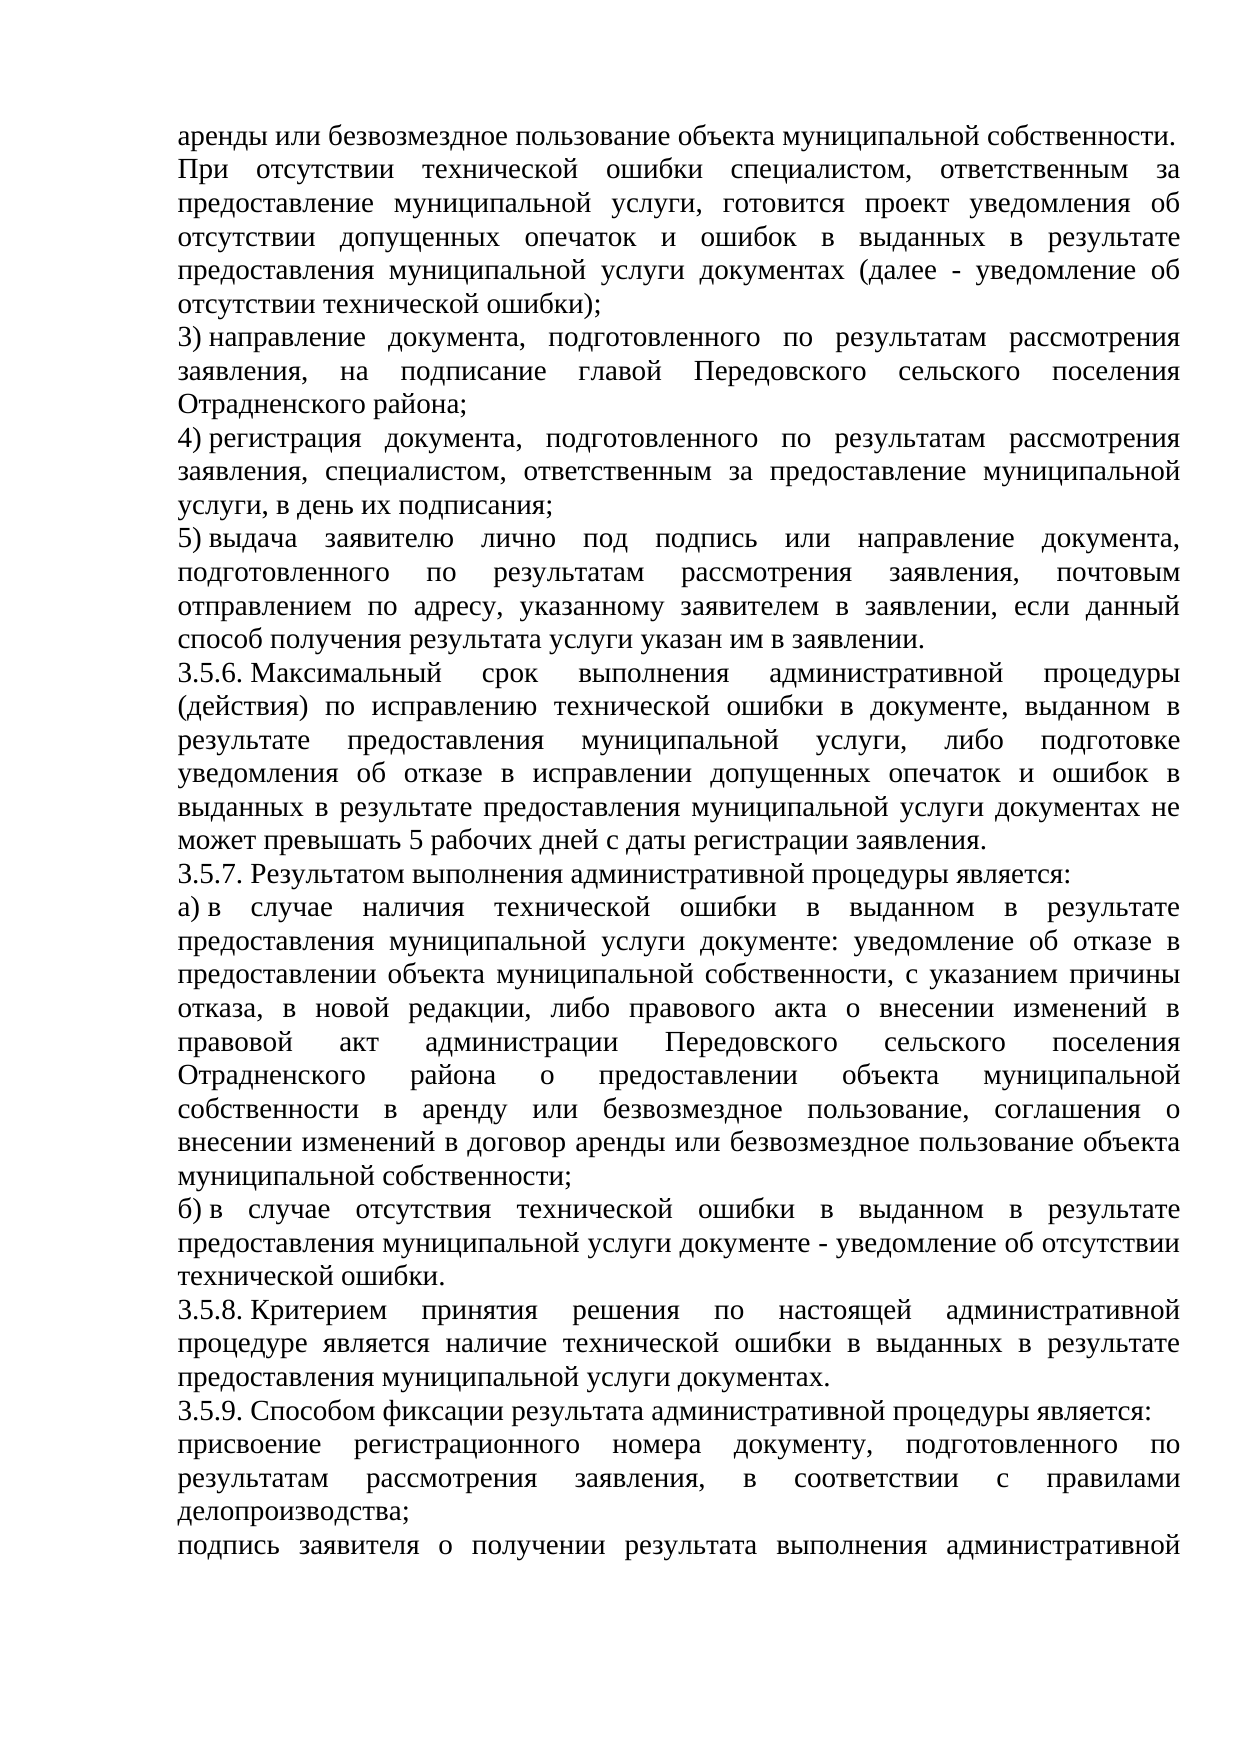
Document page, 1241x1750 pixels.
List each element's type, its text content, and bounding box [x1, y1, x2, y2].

text 3.5.9. Способом фиксации результата административной процедуры является: [177, 1393, 1181, 1426]
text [177, 118, 1181, 152]
text 3.5.7. Результатом выполнения административной процедуры является: [177, 856, 1181, 889]
text 5) выдача заявителю лично под подпись или направление документа, подготовленного по результатам рассмотрения заявления, почтовым отправлением по адресу, указанному заявителем в заявлении, если данный способ получения результата услуги указан им в заявлении. [177, 521, 1181, 655]
text При отсутствии технической ошибки специалистом, ответственным за предоставление муниципальной услуги, готовится проект уведомления об отсутствии допущенных опечаток и ошибок в выданных в результате предоставления муниципальной услуги документах (далее - уведомление об отсутствии технической ошибки); [177, 152, 1181, 319]
text 3.5.8. Критерием принятия решения по настоящей административной процедуре является наличие технической ошибки в выданных в результате предоставления муниципальной услуги документах. [177, 1292, 1181, 1393]
text 3.5.6. Максимальный срок выполнения административной процедуры (действия) по исправлению технической ошибки в документе, выданном в результате предоставления муниципальной услуги, либо подготовке уведомления об отказе в исправлении допущенных опечаток и ошибок в выданных в результате предоставления муниципальной услуги документах не может превышать 5 рабочих дней с даты регистрации заявления. [177, 655, 1181, 856]
text присвоение регистрационного номера документу, подготовленного по результатам рассмотрения заявления, в соответствии с правилами делопроизводства; [177, 1426, 1181, 1527]
text а) в случае наличия технической ошибки в выданном в результате предоставления муниципальной услуги документе: уведомление об отказе в предоставлении объекта муниципальной собственности, с указанием причины отказа, в новой редакции, либо правового акта о внесении изменений в правовой акт администрации Передовского сельского поселения Отрадненского района о предоставлении объекта муниципальной собственности в аренду или безвозмездное пользование, соглашения о внесении изменений в договор аренды или безвозмездное пользование объекта муниципальной собственности; [177, 889, 1181, 1191]
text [177, 1527, 1181, 1560]
text 3) направление документа, подготовленного по результатам рассмотрения заявления, на подписание главой Передовского сельского поселения Отрадненского района; [177, 319, 1181, 420]
text 4) регистрация документа, подготовленного по результатам рассмотрения заявления, специалистом, ответственным за предоставление муниципальной услуги, в день их подписания; [177, 420, 1181, 521]
text б) в случае отсутствия технической ошибки в выданном в результате предоставления муниципальной услуги документе - уведомление об отсутствии технической ошибки. [177, 1191, 1181, 1292]
